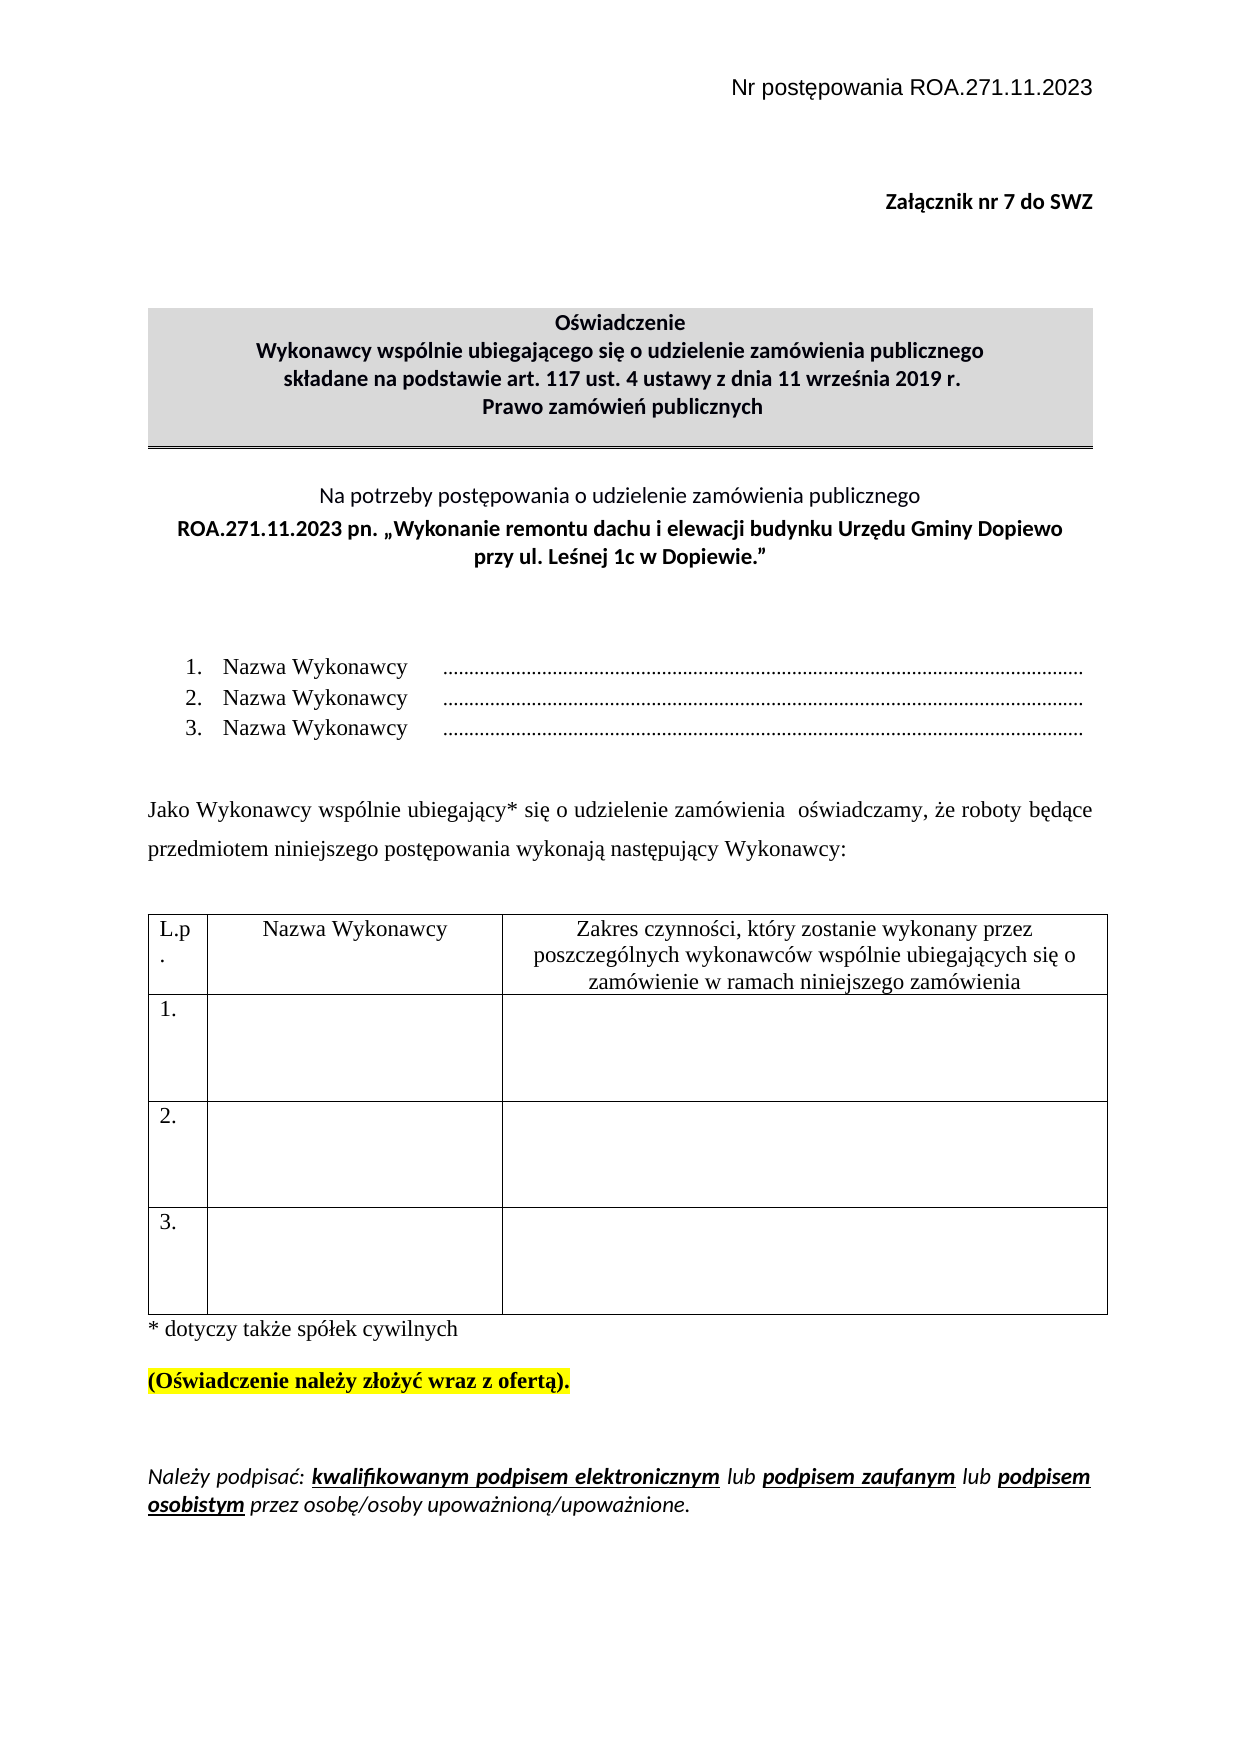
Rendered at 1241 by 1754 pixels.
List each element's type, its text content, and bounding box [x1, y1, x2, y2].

text Oświadczenie [148, 308, 1093, 336]
table_cell [208, 1102, 502, 1207]
table_cell [208, 995, 502, 1101]
text Jako Wykonawcy wspólnie ubiegający* się o udzielenie zamówienia oświadczamy, że roboty będące przedmiotem niniejszego postępowania wykonają następujący Wykonawcy: [148, 796, 1093, 862]
list Nazwa Wykonawcy ........................................................................................................................... [185, 714, 1093, 740]
text * dotyczy także spółek cywilnych [148, 1315, 1093, 1341]
text ROA.271.11.2023 pn. „Wykonanie remontu dachu i elewacji budynku Urzędu Gminy Dopiewo [148, 514, 1093, 542]
text przy ul. Leśnej 1c w Dopiewie.” [148, 542, 1093, 570]
table_cell 1. [149, 995, 207, 1101]
table_cell 2. [149, 1102, 207, 1207]
list Nazwa Wykonawcy ........................................................................................................................... [185, 653, 1093, 680]
table_header Nazwa Wykonawcy [208, 915, 502, 994]
text Załącznik nr 7 do SWZ [192, 187, 1093, 215]
text składane na podstawie art. 117 ust. 4 ustawy z dnia 11 września 2019 r. [148, 364, 1093, 392]
text Prawo zamówień publicznych [148, 392, 1093, 420]
table_cell 3. [149, 1208, 207, 1314]
text Należy podpisać: kwalifikowanym podpisem elektronicznym lub podpisem zaufanym lub podpisem osobistym przez osobę/osoby upoważnioną/upoważnione. [148, 1462, 1093, 1518]
table_cell [503, 1102, 1107, 1207]
table_cell [503, 995, 1107, 1101]
table_cell [208, 1208, 502, 1314]
text Wykonawcy wspólnie ubiegającego się o udzielenie zamówienia publicznego [148, 336, 1093, 364]
table_header Zakres czynności, który zostanie wykonany przez poszczególnych wykonawców wspólnie ubiegających się o zamówienie w ramach niniejszego zamówienia [503, 915, 1107, 994]
text Na potrzeby postępowania o udzielenie zamówienia publicznego [148, 482, 1093, 509]
list Nazwa Wykonawcy ........................................................................................................................... [185, 684, 1093, 710]
table_header L.p. [149, 915, 207, 994]
text (Oświadczenie należy złożyć wraz z ofertą). [148, 1367, 1093, 1394]
table_cell [503, 1208, 1107, 1314]
